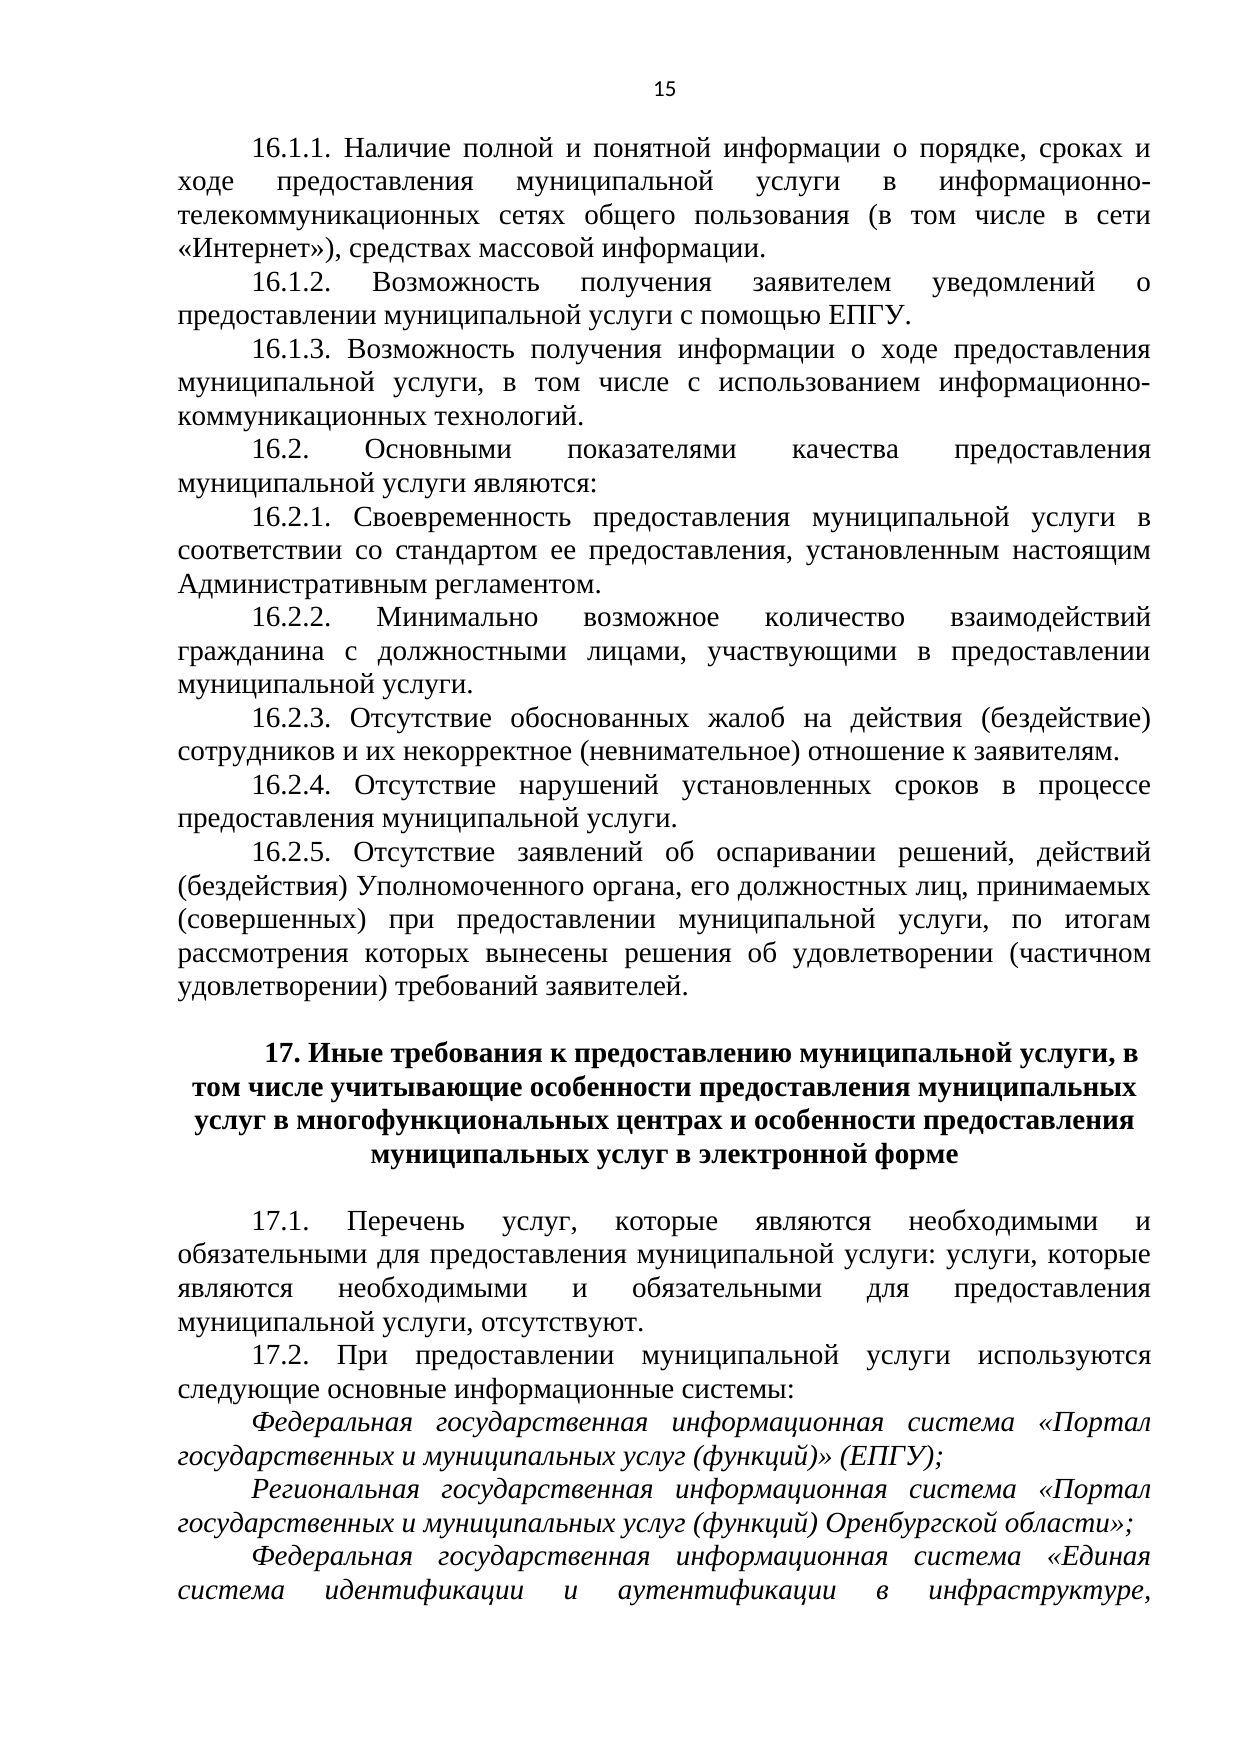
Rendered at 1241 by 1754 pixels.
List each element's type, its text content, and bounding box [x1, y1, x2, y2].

text 16.2.2. Минимально возможное количество взаимодействий гражданина с должностными лицами, участвующими в предоставлении муниципальной услуги. [177, 599, 1152, 700]
text 16.1.2. Возможность получения заявителем уведомлений о предоставлении муниципальной услуги с помощью ЕПГУ. [177, 264, 1152, 331]
text 16.2. Основными показателями качества предоставления муниципальной услуги являются: [177, 432, 1152, 499]
text Региональная государственная информационная система «Портал государственных и муниципальных услуг (функций) Оренбургской области»; [177, 1471, 1152, 1538]
text Федеральная государственная информационная система «Портал государственных и муниципальных услуг (функций)» (ЕПГУ); [177, 1404, 1152, 1471]
text 17.1. Перечень услуг, которые являются необходимыми и обязательными для предоставления муниципальной услуги: услуги, которые являются необходимыми и обязательными для предоставления муниципальной услуги, отсутствуют. [177, 1203, 1152, 1337]
text 16.2.1. Своевременность предоставления муниципальной услуги в соответствии со стандартом ее предоставления, установленным настоящим Административным регламентом. [177, 499, 1152, 599]
text 17. Иные требования к предоставлению муниципальной услуги, в том числе учитывающие особенности предоставления муниципальных услуг в многофункциональных центрах и особенности предоставления муниципальных услуг в электронной форме [177, 1035, 1152, 1169]
text 16.2.4. Отсутствие нарушений установленных сроков в процессе предоставления муниципальной услуги. [177, 767, 1152, 834]
text 16.2.3. Отсутствие обоснованных жалоб на действия (бездействие) сотрудников и их некорректное (невнимательное) отношение к заявителям. [177, 700, 1152, 767]
text 17.2. При предоставлении муниципальной услуги используются следующие основные информационные системы: [177, 1337, 1152, 1404]
text 16.1.3. Возможность получения информации о ходе предоставления муниципальной услуги, в том числе с использованием информационно-коммуникационных технологий. [177, 331, 1152, 432]
text 16.2.5. Отсутствие заявлений об оспаривании решений, действий (бездействия) Уполномоченного органа, его должностных лиц, принимаемых (совершенных) при предоставлении муниципальной услуги, по итогам рассмотрения которых вынесены решения об удовлетворении (частичном удовлетворении) требований заявителей. [177, 834, 1152, 1002]
text 16.1.1. Наличие полной и понятной информации о порядке, сроках и ходе предоставления муниципальной услуги в информационно-телекоммуникационных сетях общего пользования (в том числе в сети «Интернет»), средствах массовой информации. [177, 130, 1152, 264]
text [177, 1538, 1152, 1606]
